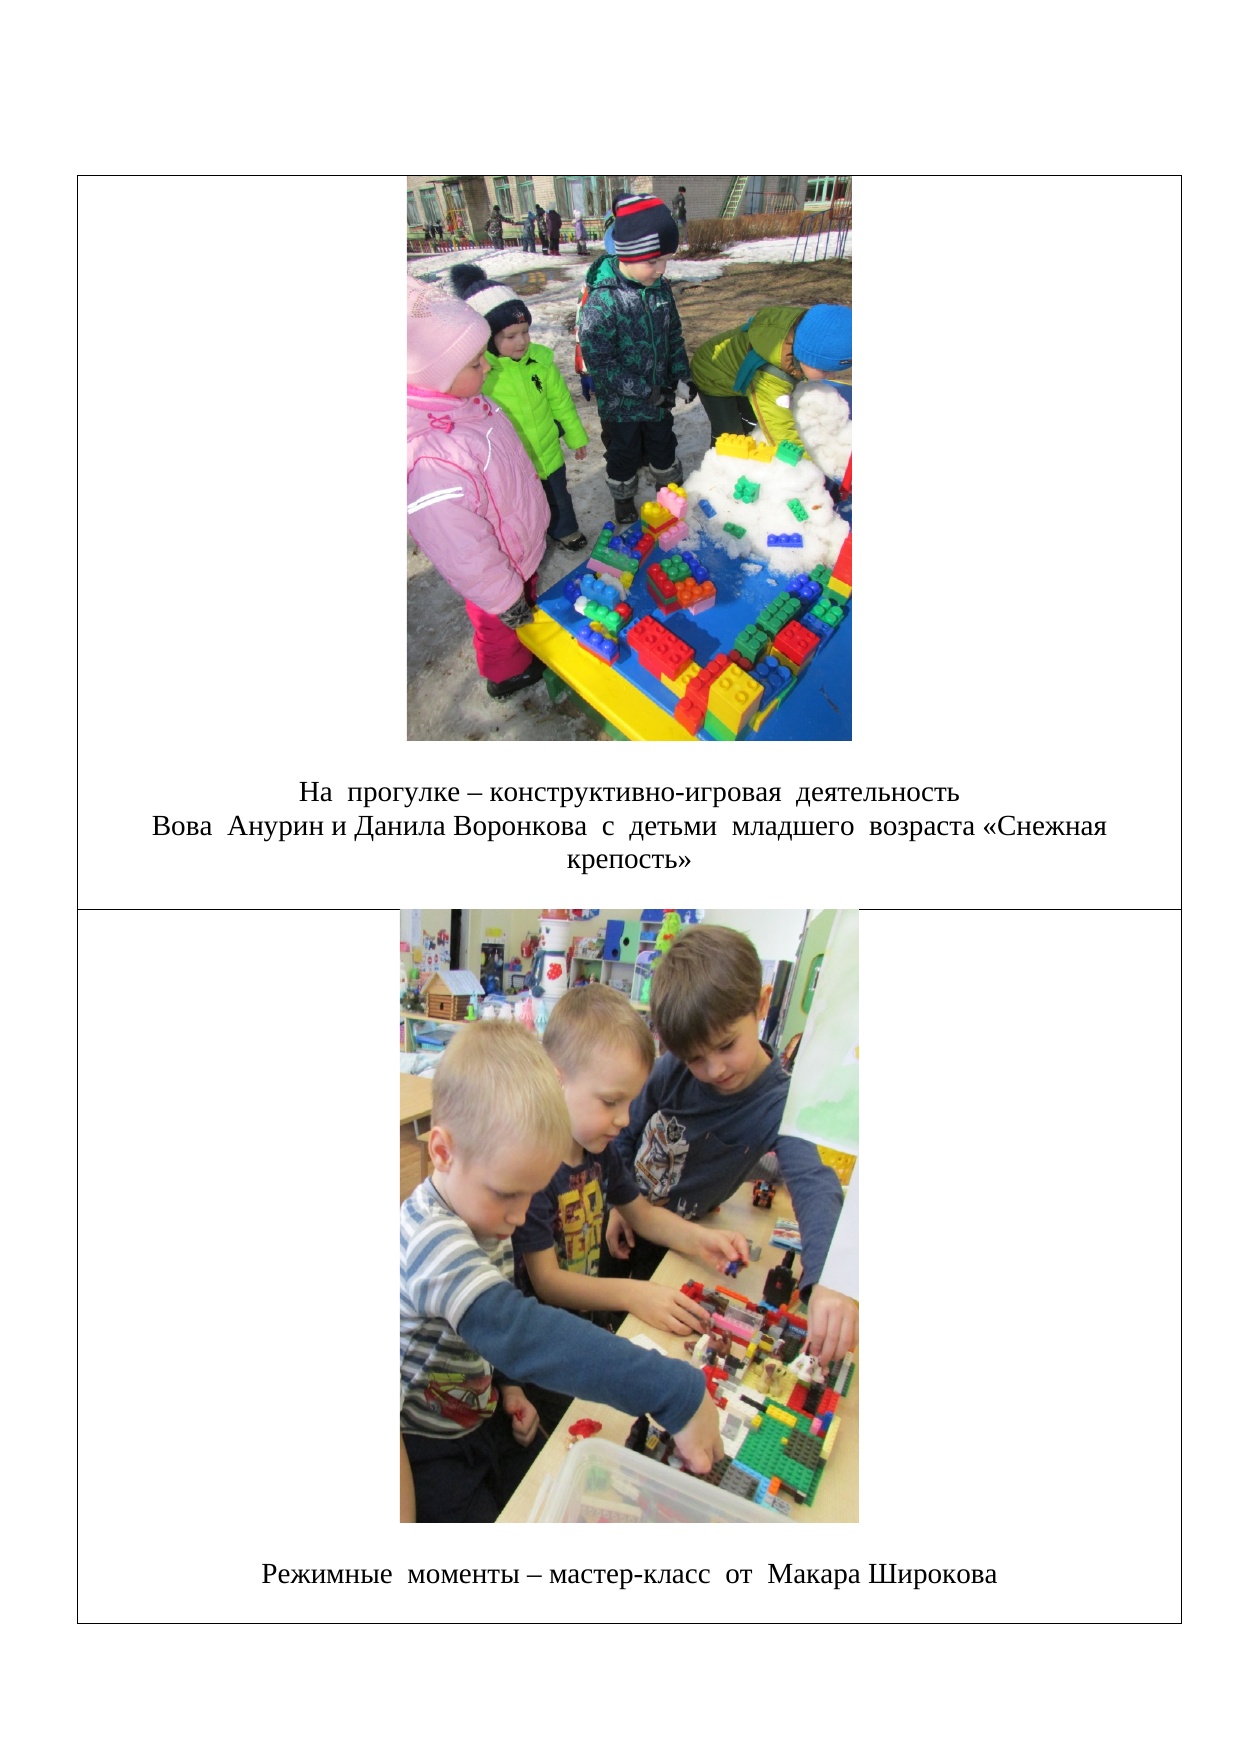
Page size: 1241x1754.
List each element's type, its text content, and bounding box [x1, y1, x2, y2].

table_header На прогулке – конструктивно-игровая деятельность Вова Анурин и Данила Воронкова с детьми младшего возраста «Снежная крепость» [78, 176, 1181, 909]
table_cell Режимные моменты – мастер-класс от Макара Широкова [78, 910, 1181, 1623]
picture [406, 176, 852, 741]
picture [399, 909, 859, 1523]
